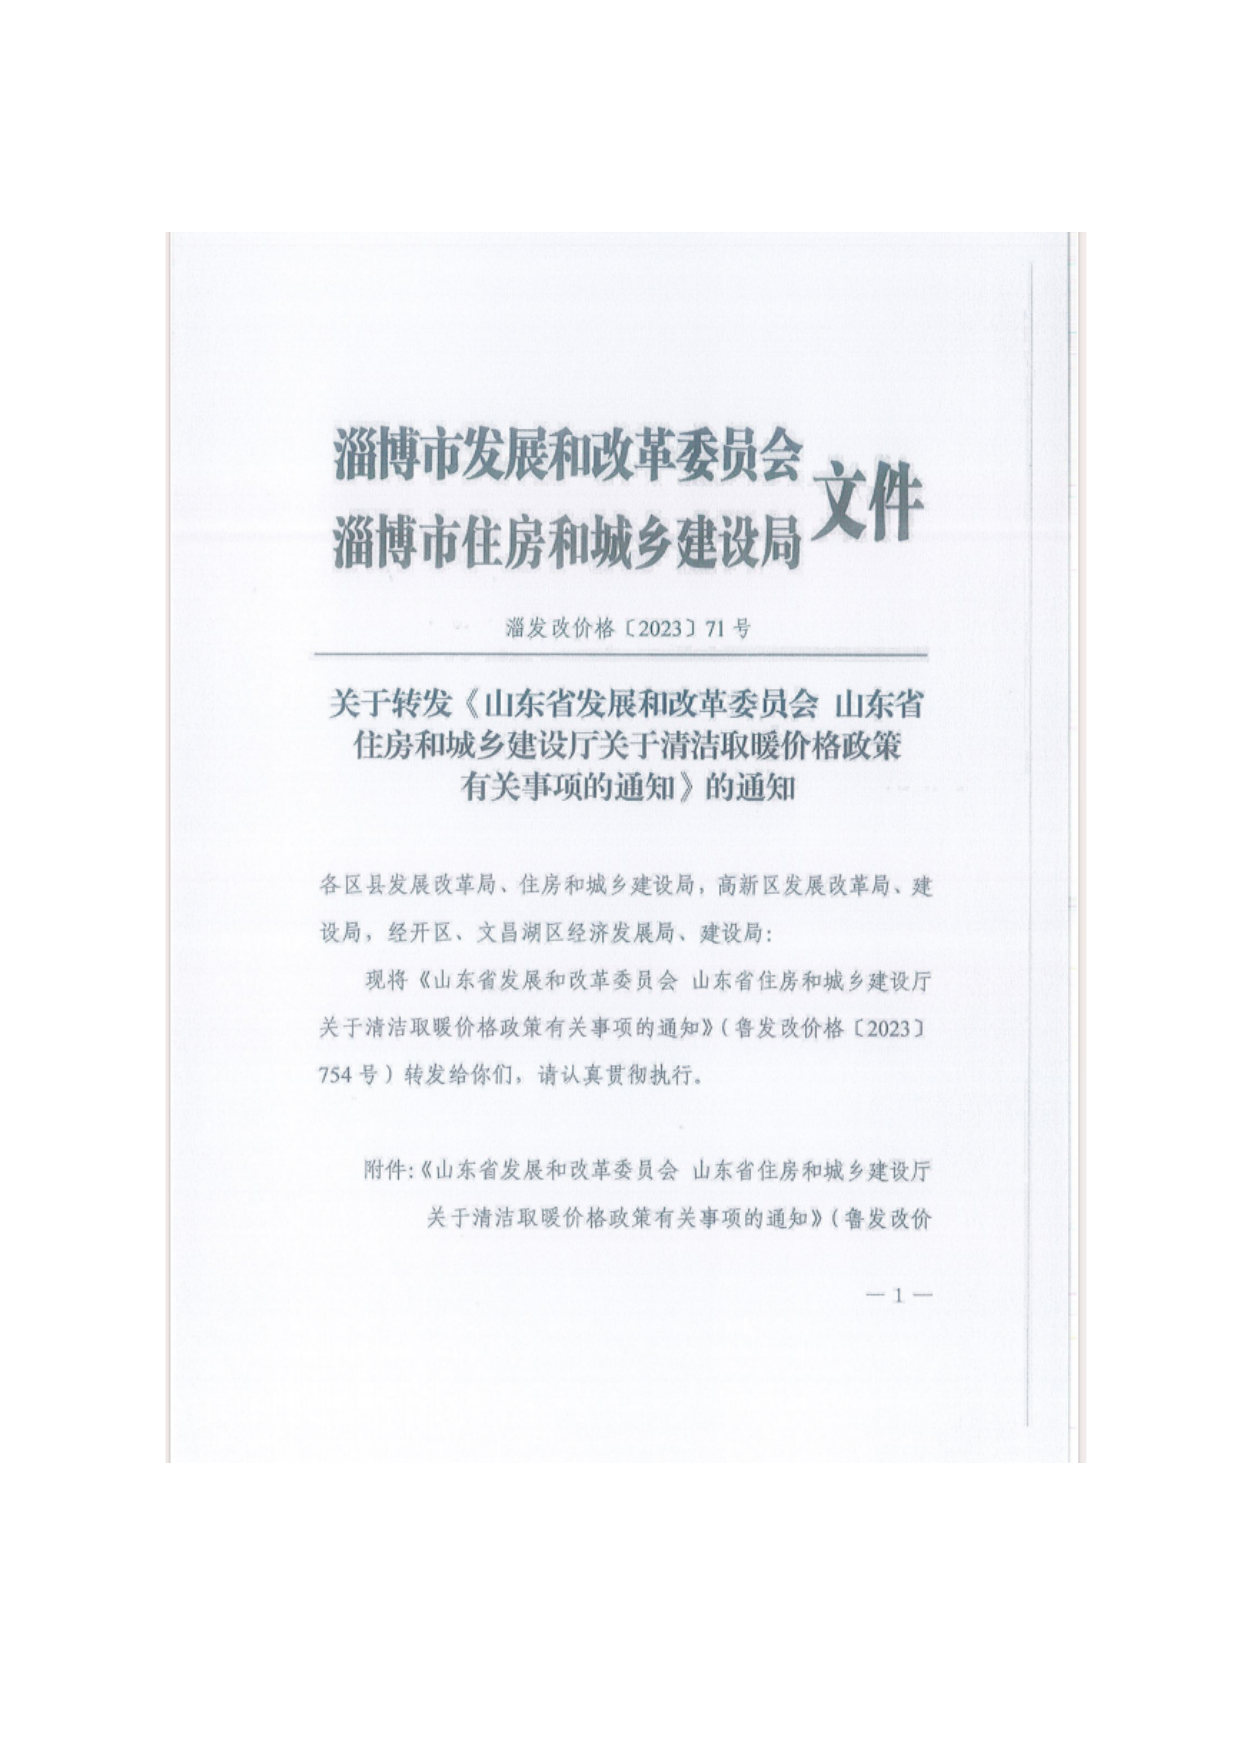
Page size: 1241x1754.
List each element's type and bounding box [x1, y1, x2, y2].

picture [165, 232, 1087, 1463]
